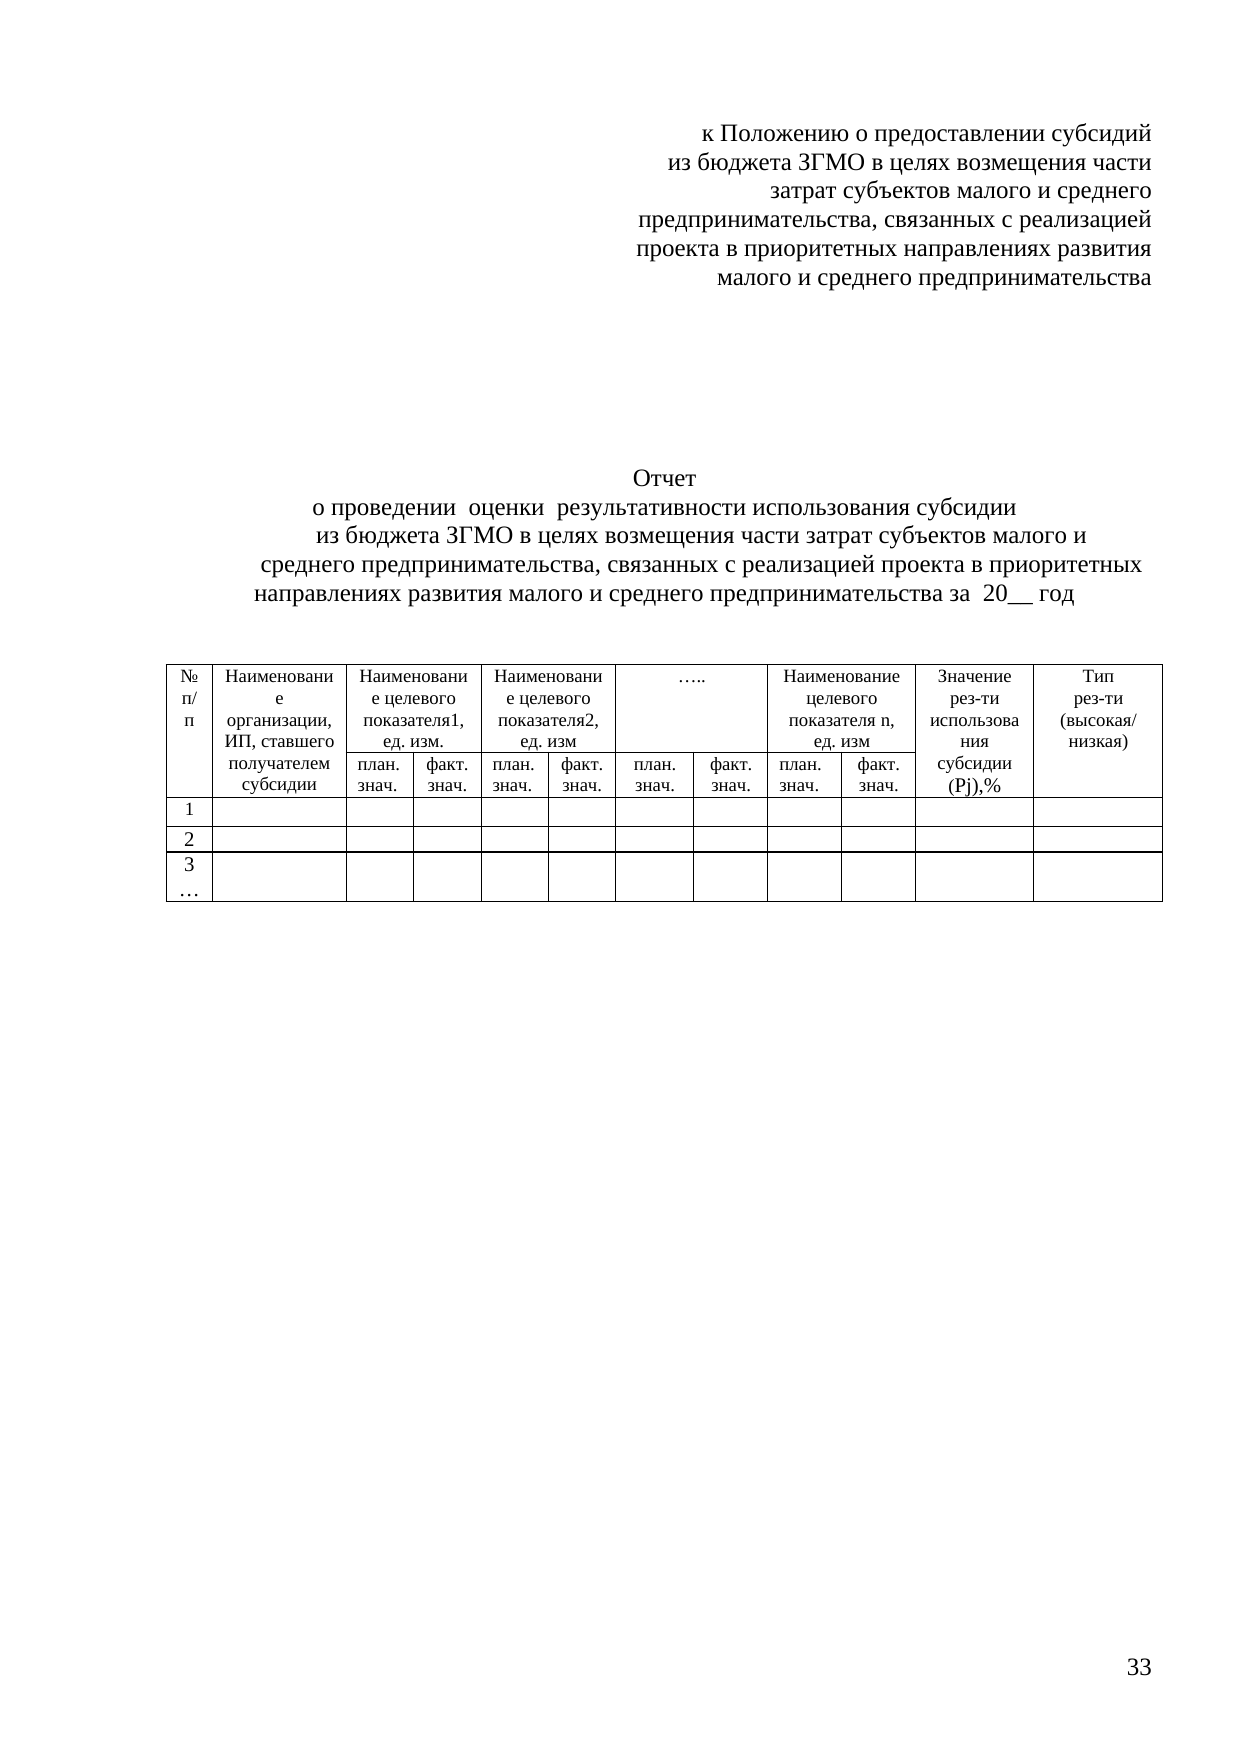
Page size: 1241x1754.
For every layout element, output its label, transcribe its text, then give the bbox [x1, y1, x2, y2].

text из бюджета ЗГМО в целях возмещения части затрат субъектов малого и [177, 521, 1152, 549]
table_cell 1 [167, 798, 212, 826]
text Отчет [177, 463, 1152, 492]
table_cell план. знач. [768, 753, 841, 797]
table_cell [549, 853, 615, 901]
table_cell [414, 853, 481, 901]
text малого и среднего предпринимательства [177, 262, 1152, 291]
table_cell план. знач. [616, 753, 693, 797]
table_header Наименование целевого показателя2, ед. изм [482, 665, 615, 752]
table_cell [916, 827, 1033, 851]
table_cell [482, 798, 548, 826]
table_cell факт. знач. [694, 753, 767, 797]
table_header № п/п [167, 665, 212, 797]
table_cell [768, 827, 841, 851]
table_header Наименование целевого показателя n, ед. изм [768, 665, 915, 752]
table_cell [916, 798, 1033, 826]
table_cell [482, 827, 548, 851]
table_cell [842, 798, 915, 826]
table_header ….. [616, 665, 767, 752]
table_cell [842, 853, 915, 901]
table_cell [768, 853, 841, 901]
table_header Значение рез-ти использования субсидии (Pj),% [916, 665, 1033, 797]
table_cell [347, 827, 413, 851]
table_cell [347, 798, 413, 826]
text затрат субъектов малого и среднего [177, 176, 1152, 204]
table_cell [549, 798, 615, 826]
table_cell [213, 853, 346, 901]
table_cell [414, 798, 481, 826]
table_cell факт. знач. [414, 753, 481, 797]
table_cell [694, 798, 767, 826]
table_cell [482, 853, 548, 901]
table_cell [694, 853, 767, 901]
table_cell факт. знач. [549, 753, 615, 797]
table_cell [616, 827, 693, 851]
table_cell план. знач. [482, 753, 548, 797]
table_cell [616, 853, 693, 901]
table_cell [213, 798, 346, 826]
text предпринимательства, связанных с реализацией [177, 204, 1152, 233]
table_cell [616, 798, 693, 826]
text о проведении оценки результативности использования субсидии [177, 492, 1152, 521]
table_cell [1034, 827, 1162, 851]
text среднего предпринимательства, связанных с реализацией проекта в приоритетных направлениях развития малого и среднего предпринимательства за 20__ год [177, 549, 1152, 607]
table_cell [768, 798, 841, 826]
table_cell [694, 827, 767, 851]
table_cell план. знач. [347, 753, 413, 797]
table_cell [1034, 798, 1162, 826]
table_cell [213, 827, 346, 851]
table_cell факт. знач. [842, 753, 915, 797]
text проекта в приоритетных направлениях развития [177, 233, 1152, 262]
text к Положению о предоставлении субсидий [177, 118, 1152, 147]
table_cell [842, 827, 915, 851]
table_cell [1034, 853, 1162, 901]
table_header Тип рез-ти (высокая/низкая) [1034, 665, 1162, 797]
table_cell [916, 853, 1033, 901]
table_cell 2 [167, 827, 212, 851]
table_header Наименование организации, ИП, ставшего получателем субсидии [213, 665, 346, 797]
table_cell 3… [167, 853, 212, 901]
table_cell [549, 827, 615, 851]
table_cell [347, 853, 413, 901]
table_header Наименование целевого показателя1, ед. изм. [347, 665, 481, 752]
table_cell [414, 827, 481, 851]
text из бюджета ЗГМО в целях возмещения части [177, 147, 1152, 176]
